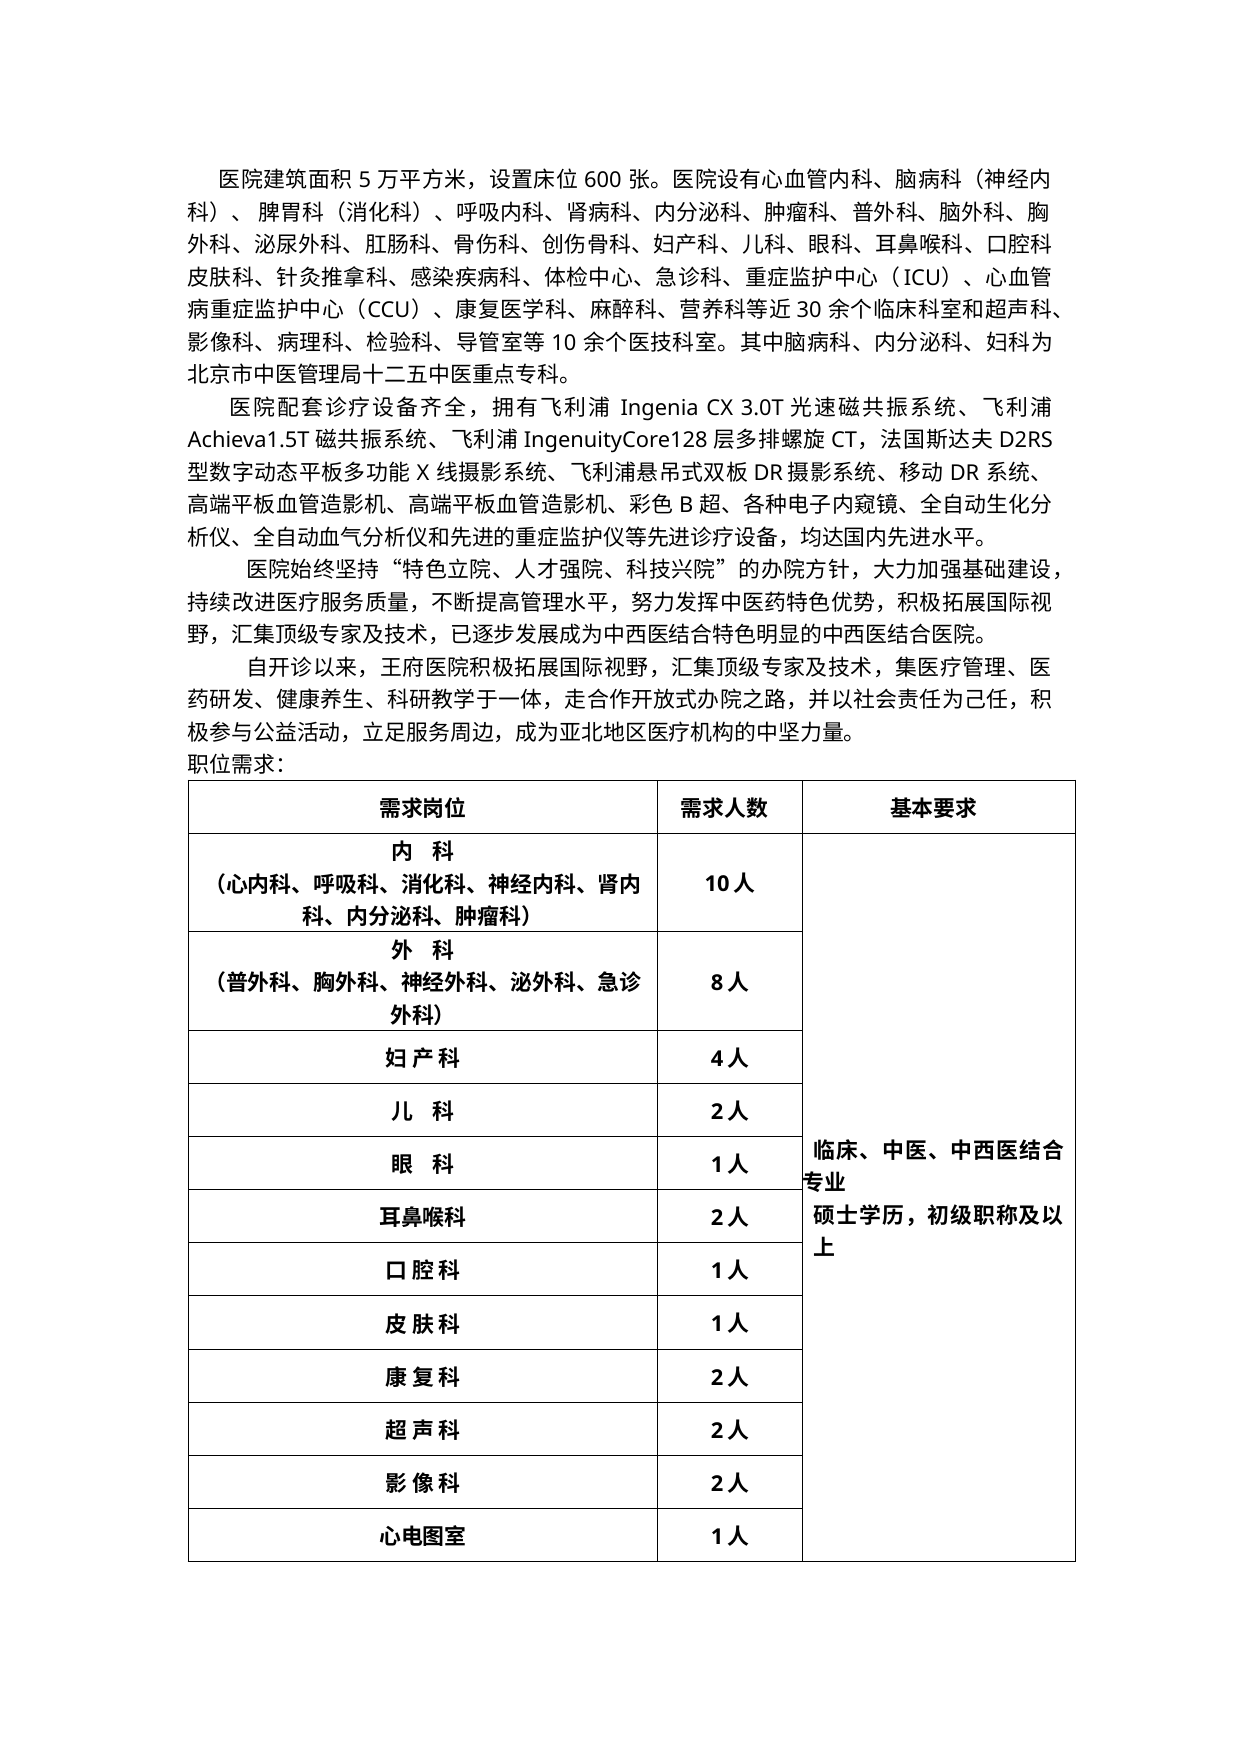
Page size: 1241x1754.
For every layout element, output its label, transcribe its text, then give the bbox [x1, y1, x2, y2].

table_cell 2人 [658, 1456, 802, 1508]
table_cell 妇 产 科 [189, 1031, 657, 1083]
table_cell 8人 [658, 932, 802, 1030]
text 医院建筑面积 5 万平方米，设置床位 600 张。医院设有心血管内科、脑病科（神经内科）、 脾胃科（消化科）、呼吸内科、肾病科、内分泌科、肿瘤科、普外科、脑外科、胸外科、泌尿外科、肛肠科、骨伤科、创伤骨科、妇产科、儿科、眼科、耳鼻喉科、口腔科、皮肤科、针灸推拿科、感染疾病科、体检中心、急诊科、重症监护中心（ICU）、心血管病重症监护中心（CCU）、康复医学科、麻醉科、营养科等近30 余个临床科室和超声科、影像科、病理科、检验科、导管室等 10 余个医技科室。其中脑病科、内分泌科、妇科为北京市中医管理局十二五中医重点专科。 [187, 162, 1053, 389]
table_cell 临床、中医、中西医结合专业 硕士学历，初级职称及以上 [803, 834, 1075, 1561]
table_cell 内 科 （心内科、呼吸科、消化科、神经内科、肾内科、内分泌科、肿瘤科） [189, 834, 657, 931]
table_cell 眼 科 [189, 1137, 657, 1189]
table_cell 1人 [658, 1509, 802, 1561]
table_header 需求人数 [658, 781, 802, 833]
table_cell 儿 科 [189, 1084, 657, 1136]
table_cell 影 像 科 [189, 1456, 657, 1508]
table_cell 口 腔 科 [189, 1243, 657, 1295]
table_cell 10人 [658, 834, 802, 931]
table_cell 2人 [658, 1084, 802, 1136]
text 医院始终坚持“特色立院、人才强院、科技兴院”的办院方针，大力加强基础建设，持续改进医疗服务质量，不断提高管理水平，努力发挥中医药特色优势，积极拓展国际视野，汇集顶级专家及技术，已逐步发展成为中西医结合特色明显的中西医结合医院。 [187, 552, 1053, 649]
table_cell 1人 [658, 1243, 802, 1295]
table_cell 1人 [658, 1296, 802, 1348]
table_cell 超 声 科 [189, 1403, 657, 1455]
table_cell 皮 肤 科 [189, 1296, 657, 1348]
table_header 基本要求 [803, 781, 1075, 833]
text 医院配套诊疗设备齐全，拥有飞利浦 Ingenia CX 3.0T光速磁共振系统、飞利浦Achieva1.5T磁共振系统、飞利浦IngenuityCore128层多排螺旋CT，法国斯达夫D2RS 型数字动态平板多功能 X 线摄影系统、飞利浦悬吊式双板DR摄影系统、移动 DR 系统、高端平板血管造影机、高端平板血管造影机、彩色 B 超、各种电子内窥镜、全自动生化分析仪、全自动血气分析仪和先进的重症监护仪等先进诊疗设备，均达国内先进水平。 [187, 389, 1053, 552]
table_cell 2人 [658, 1350, 802, 1402]
table_cell 2人 [658, 1190, 802, 1242]
table_cell 4人 [658, 1031, 802, 1083]
table_cell 心电图室 [189, 1509, 657, 1561]
table_cell 1人 [658, 1137, 802, 1189]
table_cell 康 复 科 [189, 1350, 657, 1402]
table_cell 2人 [658, 1403, 802, 1455]
table_header 需求岗位 [189, 781, 657, 833]
text 自开诊以来，王府医院积极拓展国际视野，汇集顶级专家及技术，集医疗管理、医药研发、健康养生、科研教学于一体，走合作开放式办院之路，并以社会责任为己任，积极参与公益活动，立足服务周边，成为亚北地区医疗机构的中坚力量。 [187, 649, 1053, 747]
table_cell 耳鼻喉科 [189, 1190, 657, 1242]
text 职位需求： [187, 747, 1053, 779]
table_cell 外 科 （普外科、胸外科、神经外科、泌外科、急诊外科） [189, 932, 657, 1030]
